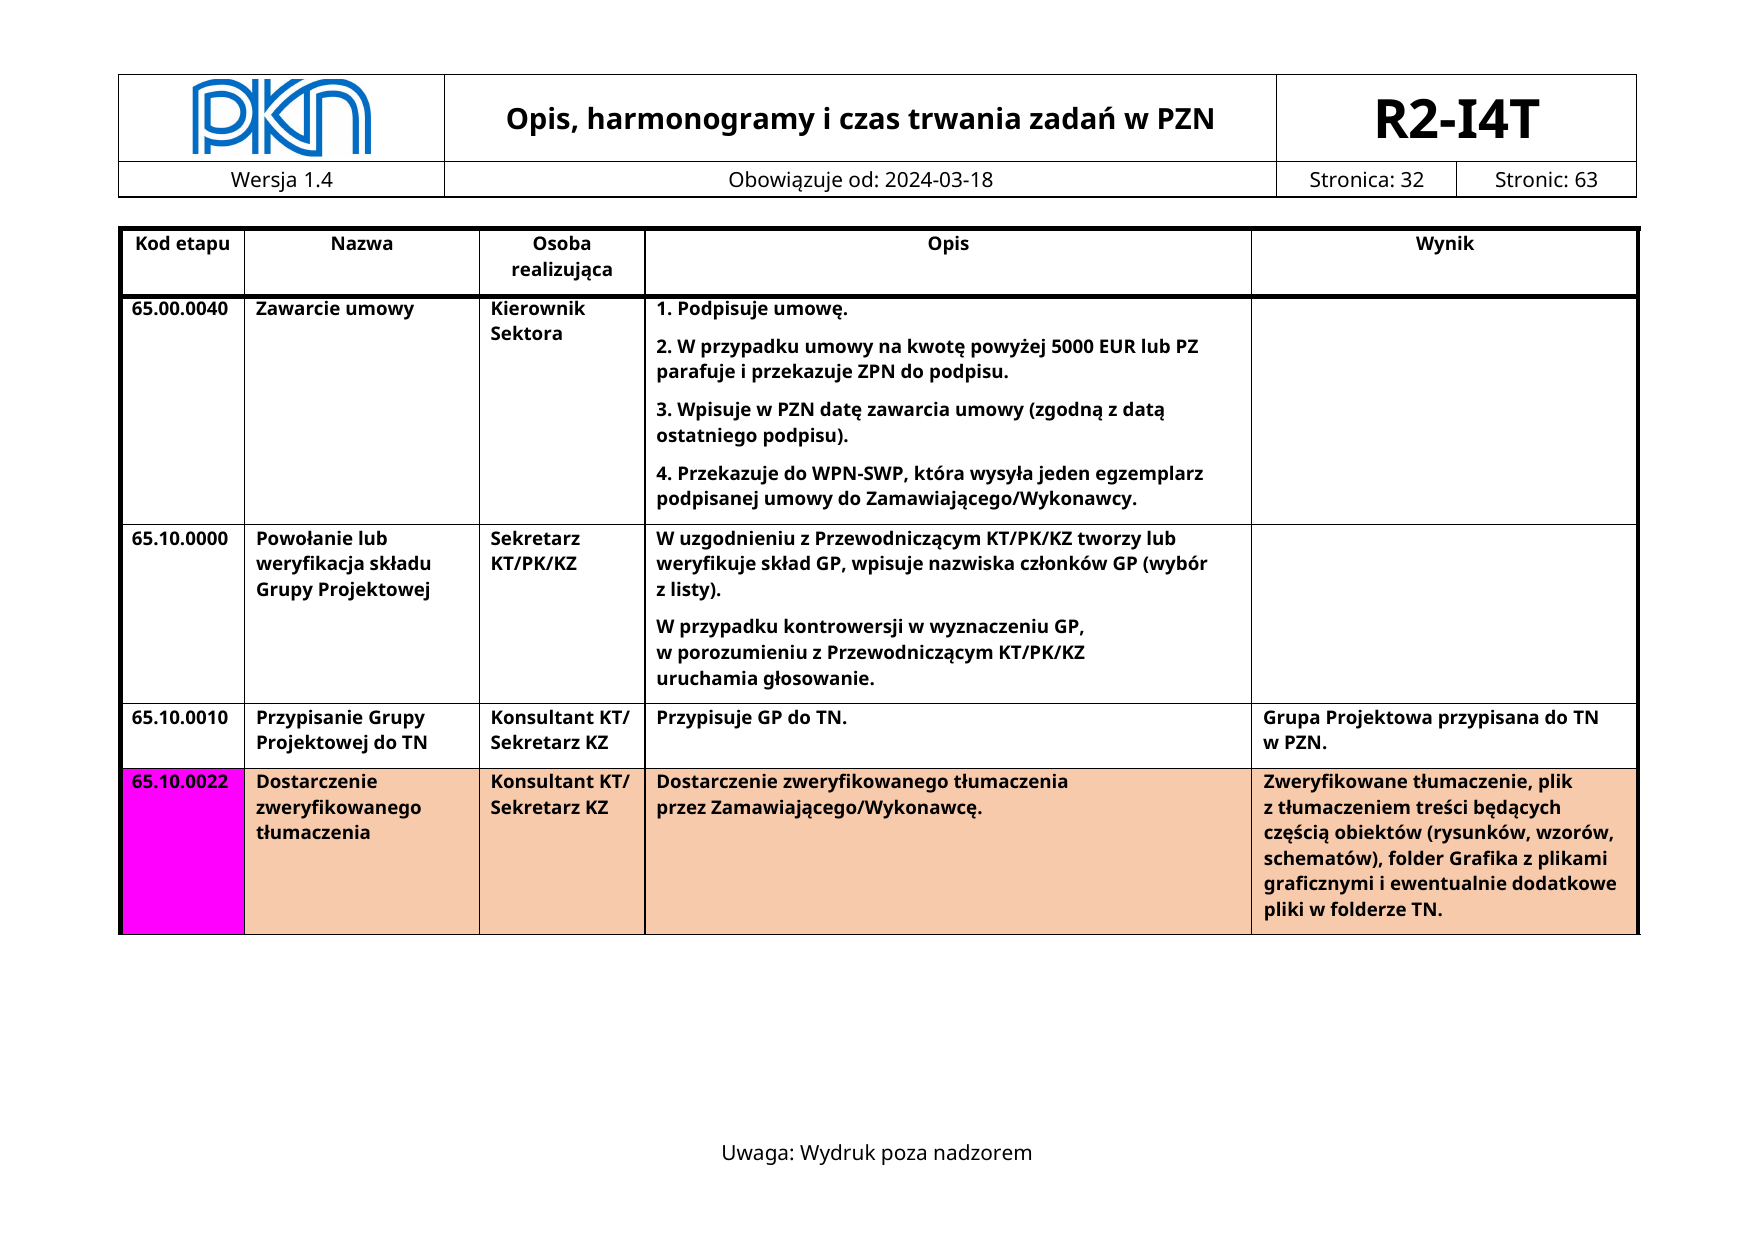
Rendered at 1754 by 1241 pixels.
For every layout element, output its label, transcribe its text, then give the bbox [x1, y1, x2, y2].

table_cell Przypisuje GP do TN. [646, 704, 1251, 767]
table_cell Zawarcie umowy [245, 299, 479, 524]
table_cell Dostarczenie zweryfikowanego tłumaczenia [245, 769, 479, 934]
table_cell Konsultant KT/ Sekretarz KZ [480, 704, 644, 767]
table_cell Grupa Projektowa przypisana do TN w PZN. [1252, 704, 1636, 767]
table_cell Zweryfikowane tłumaczenie, plik z tłumaczeniem treści będących częścią obiektów (rysunków, wzorów, schematów), folder Grafika z plikami graficznymi i ewentualnie dodatkowe pliki w folderze TN. [1252, 769, 1636, 934]
table_cell Przypisanie Grupy Projektowej do TN [245, 704, 479, 767]
table_header Kod etapu [123, 231, 244, 294]
table_cell Dostarczenie zweryfikowanego tłumaczenia przez Zamawiającego/Wykonawcę. [646, 769, 1251, 934]
table_header Nazwa [245, 231, 479, 294]
table_cell Powołanie lub weryfikacja składu Grupy Projektowej [245, 525, 479, 703]
table_cell 65.00.0040 [123, 299, 244, 524]
table_cell 1. Podpisuje umowę. 2. W przypadku umowy na kwotę powyżej 5000 EUR lub PZ parafuje i przekazuje ZPN do podpisu. 3. Wpisuje w PZN datę zawarcia umowy (zgodną z datą ostatniego podpisu). 4. Przekazuje do WPN-SWP, która wysyła jeden egzemplarz podpisanej umowy do Zamawiającego/Wykonawcy. [646, 299, 1251, 524]
table_cell Kierownik Sektora [480, 299, 644, 524]
table_cell [1252, 299, 1636, 524]
table_cell 65.10.0022 [123, 769, 244, 934]
table_cell Sekretarz KT/PK/KZ [480, 525, 644, 703]
table_cell 65.10.0010 [123, 704, 244, 767]
table_cell 65.10.0000 [123, 525, 244, 703]
table_header Opis [646, 231, 1251, 294]
picture [192, 79, 371, 157]
table_header Wynik [1252, 231, 1636, 294]
table_cell Konsultant KT/ Sekretarz KZ [480, 769, 644, 934]
table_cell W uzgodnieniu z Przewodniczącym KT/PK/KZ tworzy lub weryfikuje skład GP, wpisuje nazwiska członków GP (wybór z listy). W przypadku kontrowersji w wyznaczeniu GP, w porozumieniu z Przewodniczącym KT/PK/KZ uruchamia głosowanie. [646, 525, 1251, 703]
table_cell [1252, 525, 1636, 703]
table_header Osoba realizująca [480, 231, 644, 294]
